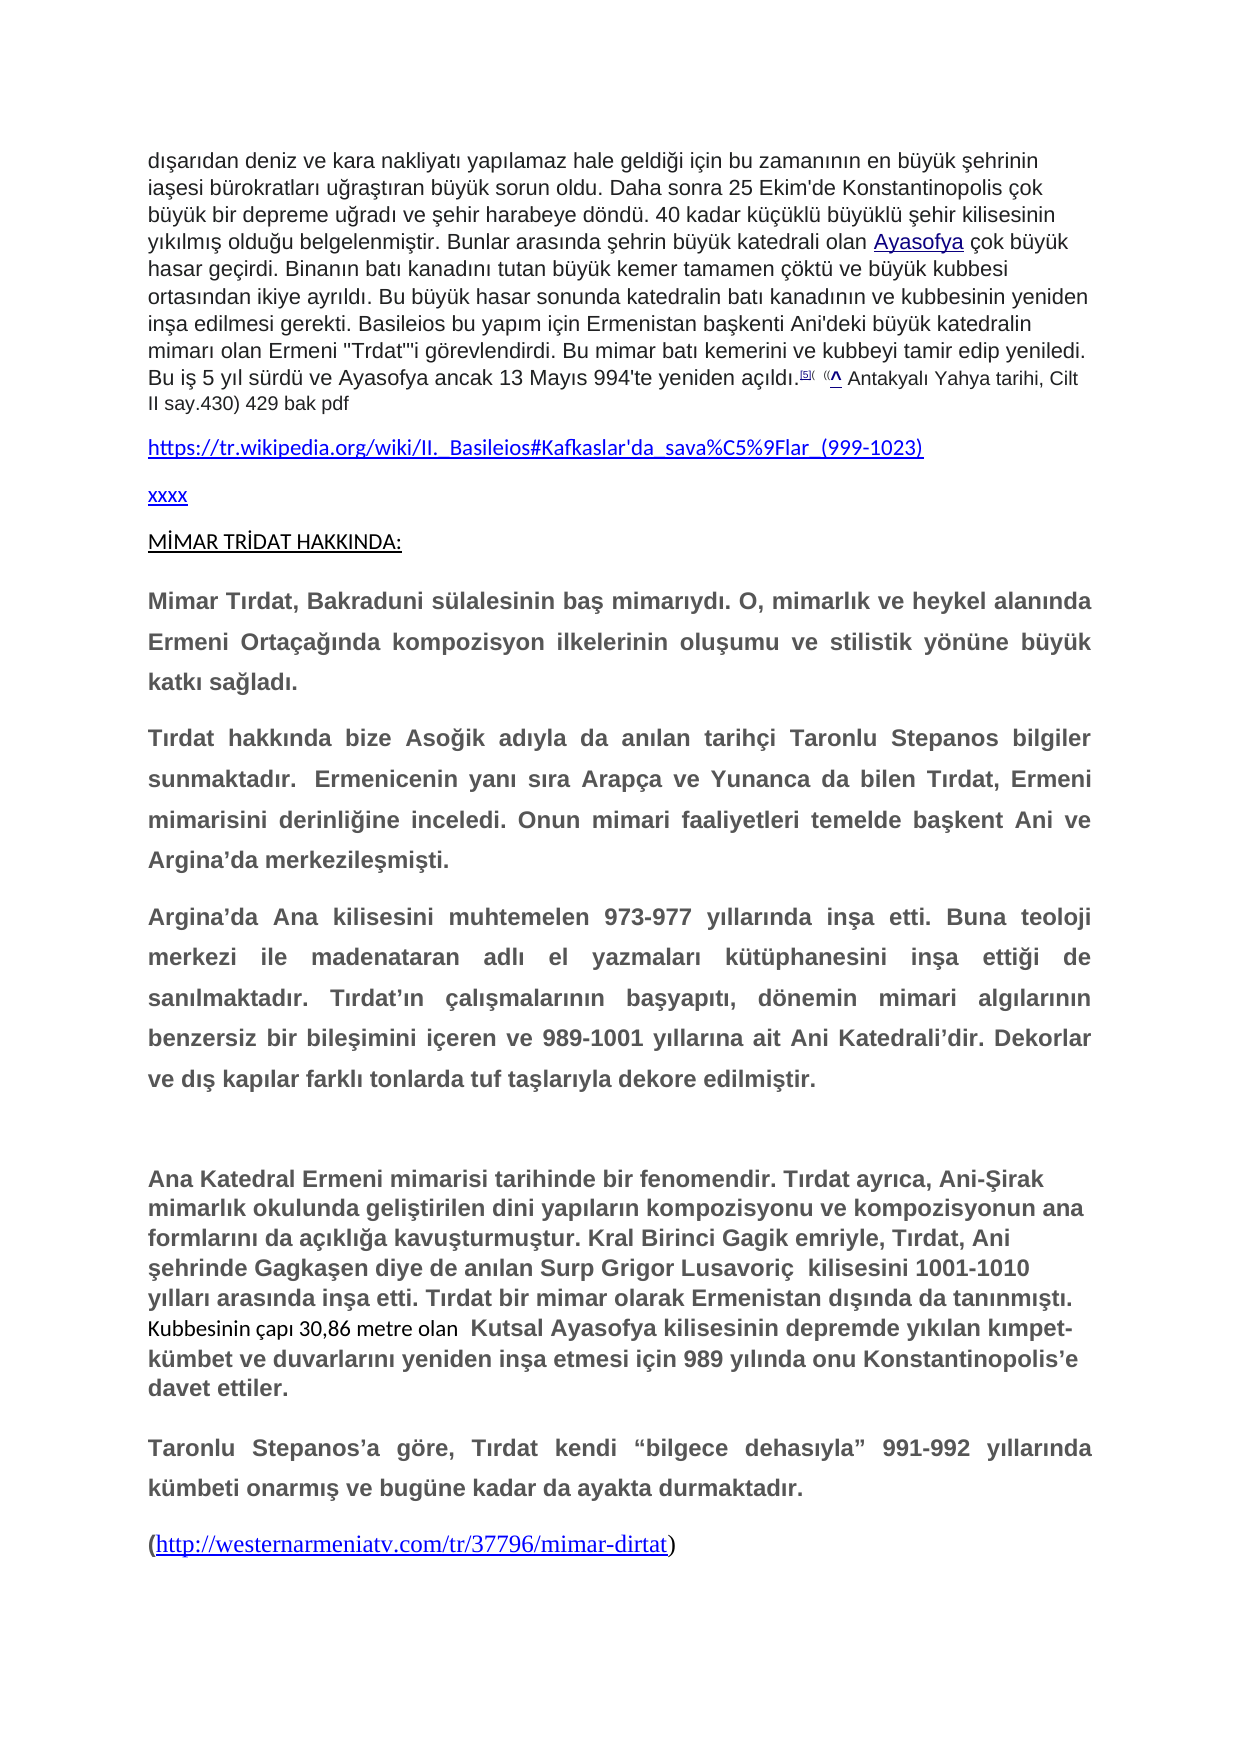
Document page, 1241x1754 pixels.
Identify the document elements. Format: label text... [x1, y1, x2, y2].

text Ana Katedral Ermeni mimarisi tarihinde bir fenomendir. Tırdat ayrıca, Ani-Şirak mimarlık okulunda geliştirilen dini yapıların kompozisyonu ve kompozisyonun ana formlarını da açıklığa kavuşturmuştur. Kral Birinci Gagik emriyle, Tırdat, Ani şehrinde Gagkaşen diye de anılan Surp Grigor Lusavoriç kilisesini 1001-1010 yılları arasında inşa etti. Tırdat bir mimar olarak Ermenistan dışında da tanınmıştı. Kubbesinin çapı 30,86 metre olan Kutsal Ayasofya kilisesinin depremde yıkılan kımpet-kümbet ve duvarlarını yeniden inşa etmesi için 989 yılında onu Konstantinopolis’e davet ettiler. [148, 1164, 1093, 1402]
text https://tr.wikipedia.org/wiki/II._Basileios#Kafkaslar'da_sava%C5%9Flar_(999-1023) [148, 433, 1093, 461]
text Mimar Tırdat, Bakraduni sülalesinin baş mimarıydı. O, mimarlık ve heykel alanında Ermeni Ortaçağında kompozisyon ilkelerinin oluşumu ve stilistik yönüne büyük katkı sağladı. [148, 574, 1093, 696]
text Tırdat hakkında bize Asoğik adıyla da anılan tarihçi Taronlu Stepanos bilgiler sunmaktadır. Ermenicenin yanı sıra Arapça ve Yunanca da bilen Tırdat, Ermeni mimarisini derinliğine inceledi. Onun mimari faaliyetleri temelde başkent Ani ve Argina’da merkezileşmişti. [148, 711, 1093, 874]
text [148, 148, 1093, 415]
text (http://westernarmeniatv.com/tr/37796/mimar-dirtat) [148, 1518, 1093, 1558]
text xxxx [148, 480, 1093, 508]
text Argina’da Ana kilisesini muhtemelen 973-977 yıllarında inşa etti. Buna teoloji merkezi ile madenataran adlı el yazmaları kütüphanesini inşa ettiği de sanılmaktadır. Tırdat’ın çalışmalarının başyapıtı, dönemin mimari algılarının benzersiz bir bileşimini içeren ve 989-1001 yıllarına ait Ani Katedrali’dir. Dekorlar ve dış kapılar farklı tonlarda tuf taşlarıyla dekore edilmiştir. [148, 889, 1093, 1093]
text MİMAR TRİDAT HAKKINDA: [148, 527, 1093, 555]
text Taronlu Stepanos’a göre, Tırdat kendi “bilgece dehasıyla” 991-992 yıllarında kümbeti onarmış ve bugüne kadar da ayakta durmaktadır. [148, 1421, 1093, 1502]
